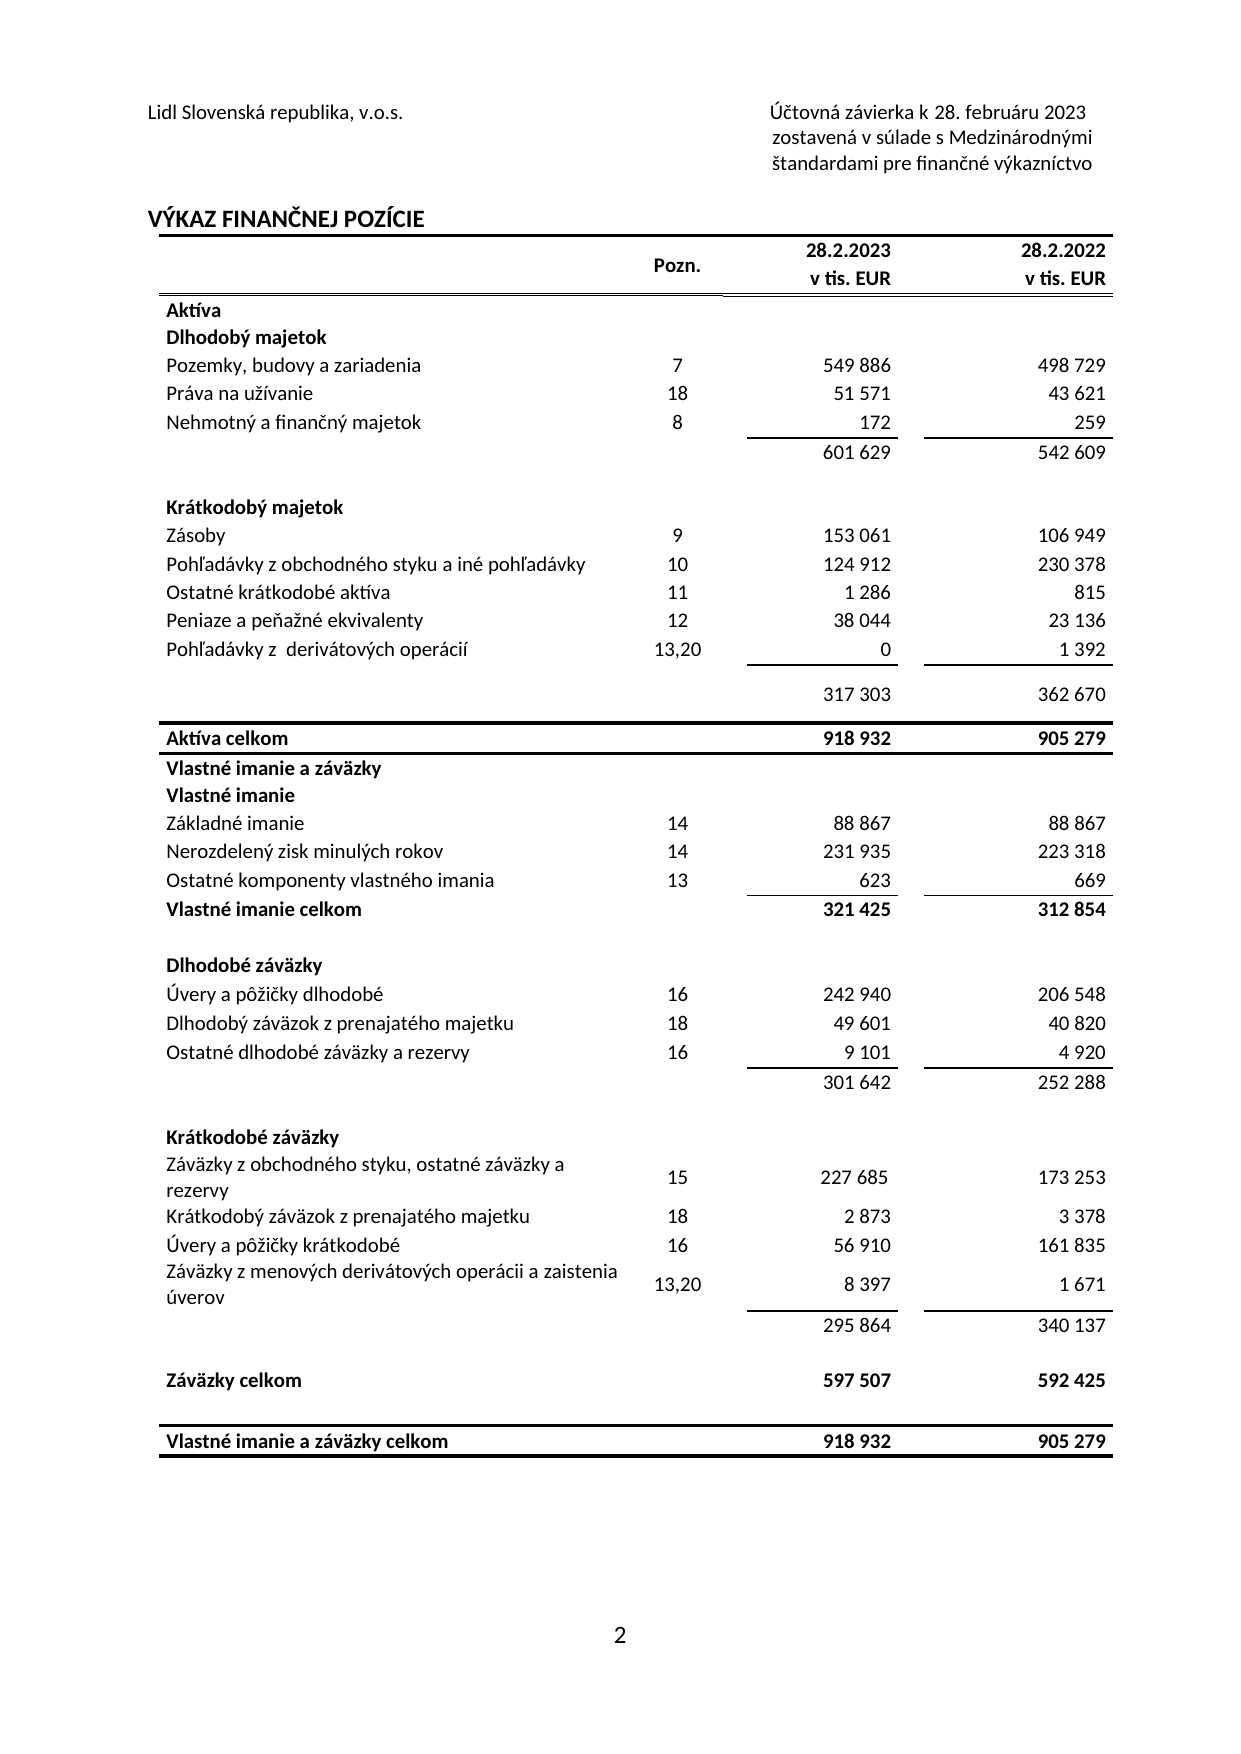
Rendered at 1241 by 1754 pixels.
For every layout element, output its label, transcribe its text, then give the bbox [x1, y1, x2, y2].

subtitle Výkaz finančnej pozície [148, 203, 1093, 233]
table_header [148, 234, 1137, 1457]
